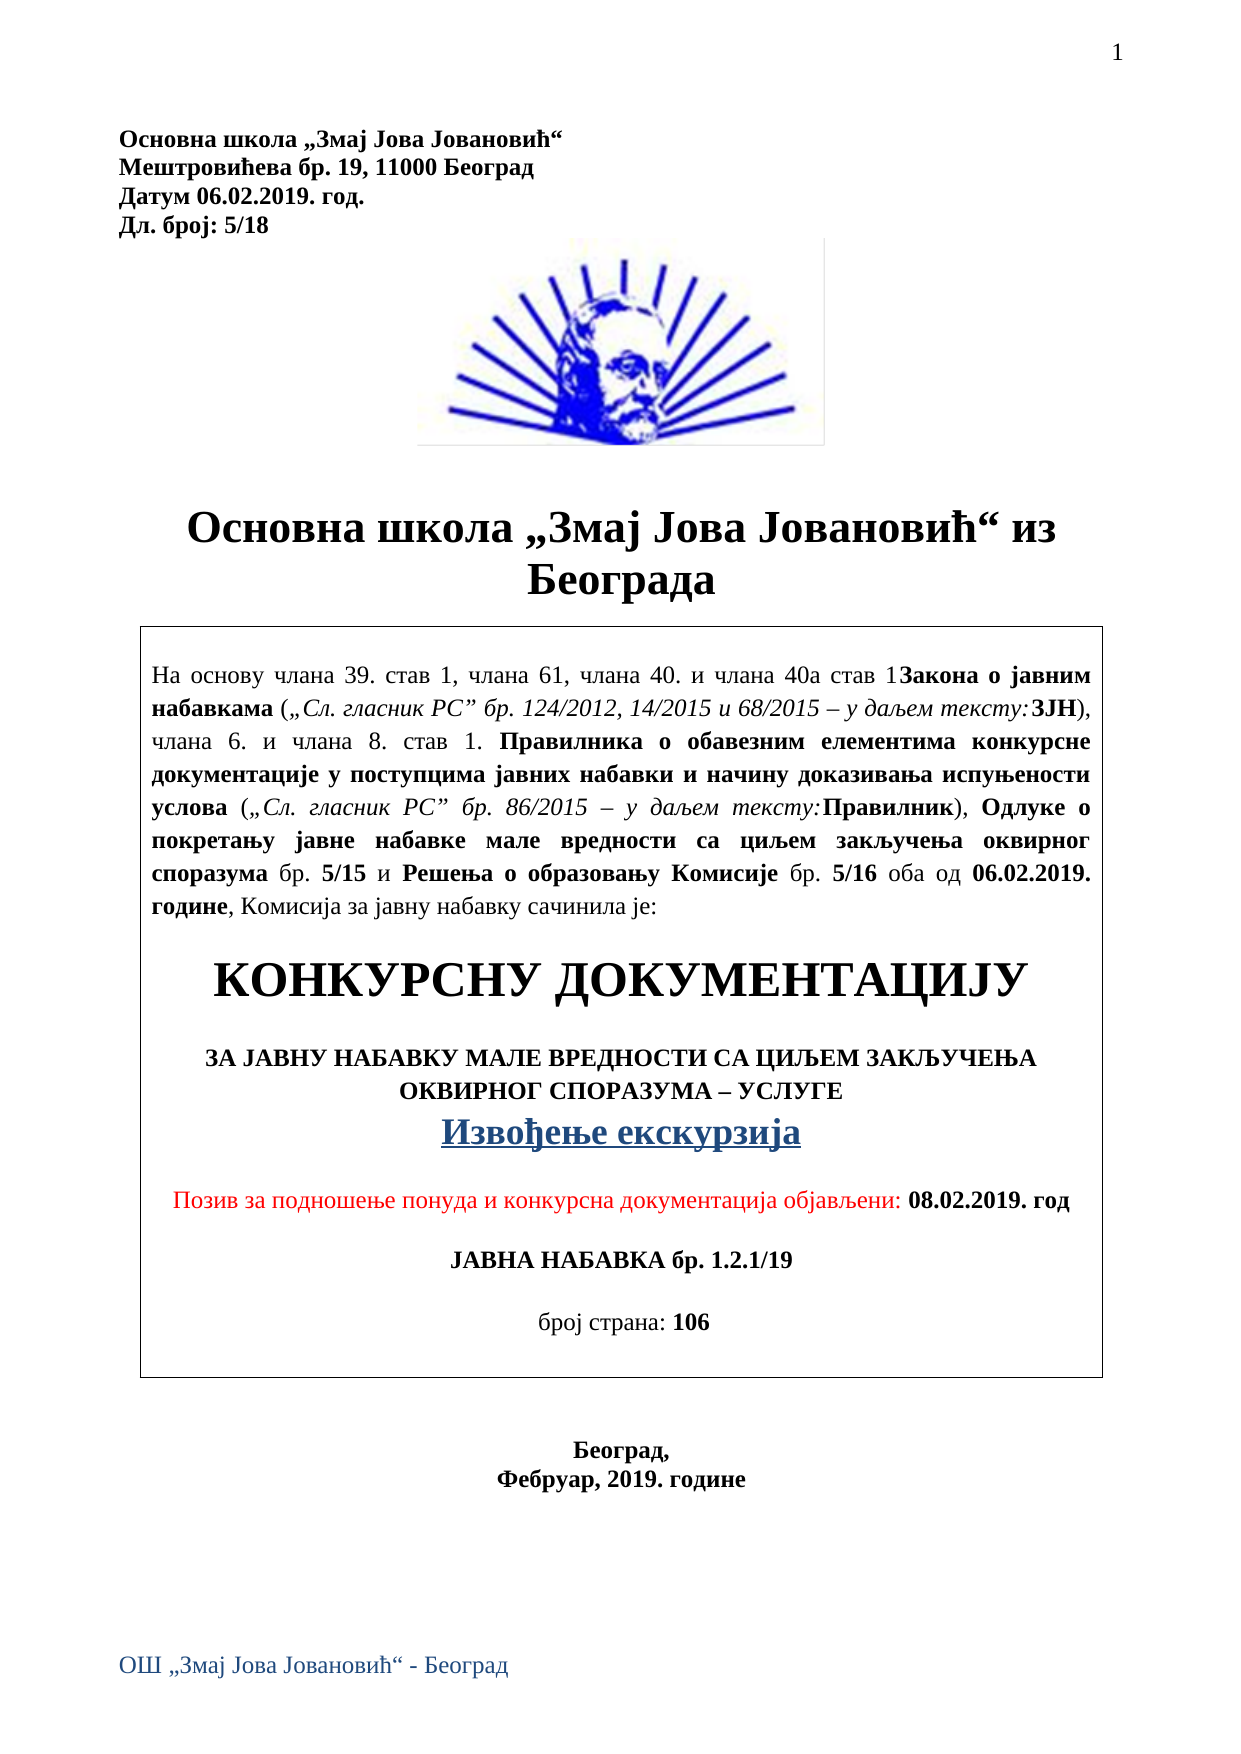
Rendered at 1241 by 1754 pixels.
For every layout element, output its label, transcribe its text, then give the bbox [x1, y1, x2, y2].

picture [417, 238, 826, 447]
text Београд, Фебруар, 2019. године [119, 1435, 1123, 1493]
text Основна школа „Змај Јова Јовановић“ [119, 124, 1123, 152]
table_header На основу члана 39. став 1, члана 61, члана 40. и члана 40а став 1Закона о јавним набавкама („Сл. гласник РС” бр. 124/2012, 14/2015 и 68/2015 – у даљем тексту:ЗЈН), члана 6. и члана 8. став 1. Правилника о обавезним елементима конкурсне документације у поступцима јавних набавки и начину доказивања испуњености услова („Сл. гласник РС” бр. 86/2015 – у даљем тексту:Правилник), Одлуке о покретању јавне набавке мале вредности са циљем закључења оквирног споразума бр. 5/15 и Решења о образовању Комисије бр. 5/16 оба од 06.02.2019. године, Комисија за јавну набавку сачинила је: КОНКУРСНУ ДОКУМЕНТАЦИЈУ ЗА ЈАВНУ НАБАВКУ МАЛЕ ВРЕДНОСТИ СА ЦИЉЕМ ЗАКЉУЧЕЊА ОКВИРНОГ СПОРАЗУМА – УСЛУГЕ Извођење екскурзија Позив за подношење понуда и конкурсна документација објављени: 08.02.2019. год ЈАВНА НАБАВКА бр. 1.2.1/19 број страна: 106 [141, 627, 1102, 1377]
text Мештровићева бр. 19, 11000 Београд Датум 06.02.2019. год. Дл. број: 5/18 [119, 152, 1123, 239]
text Основна школа „Змај Јова Јовановић“ из Београда [119, 499, 1123, 605]
